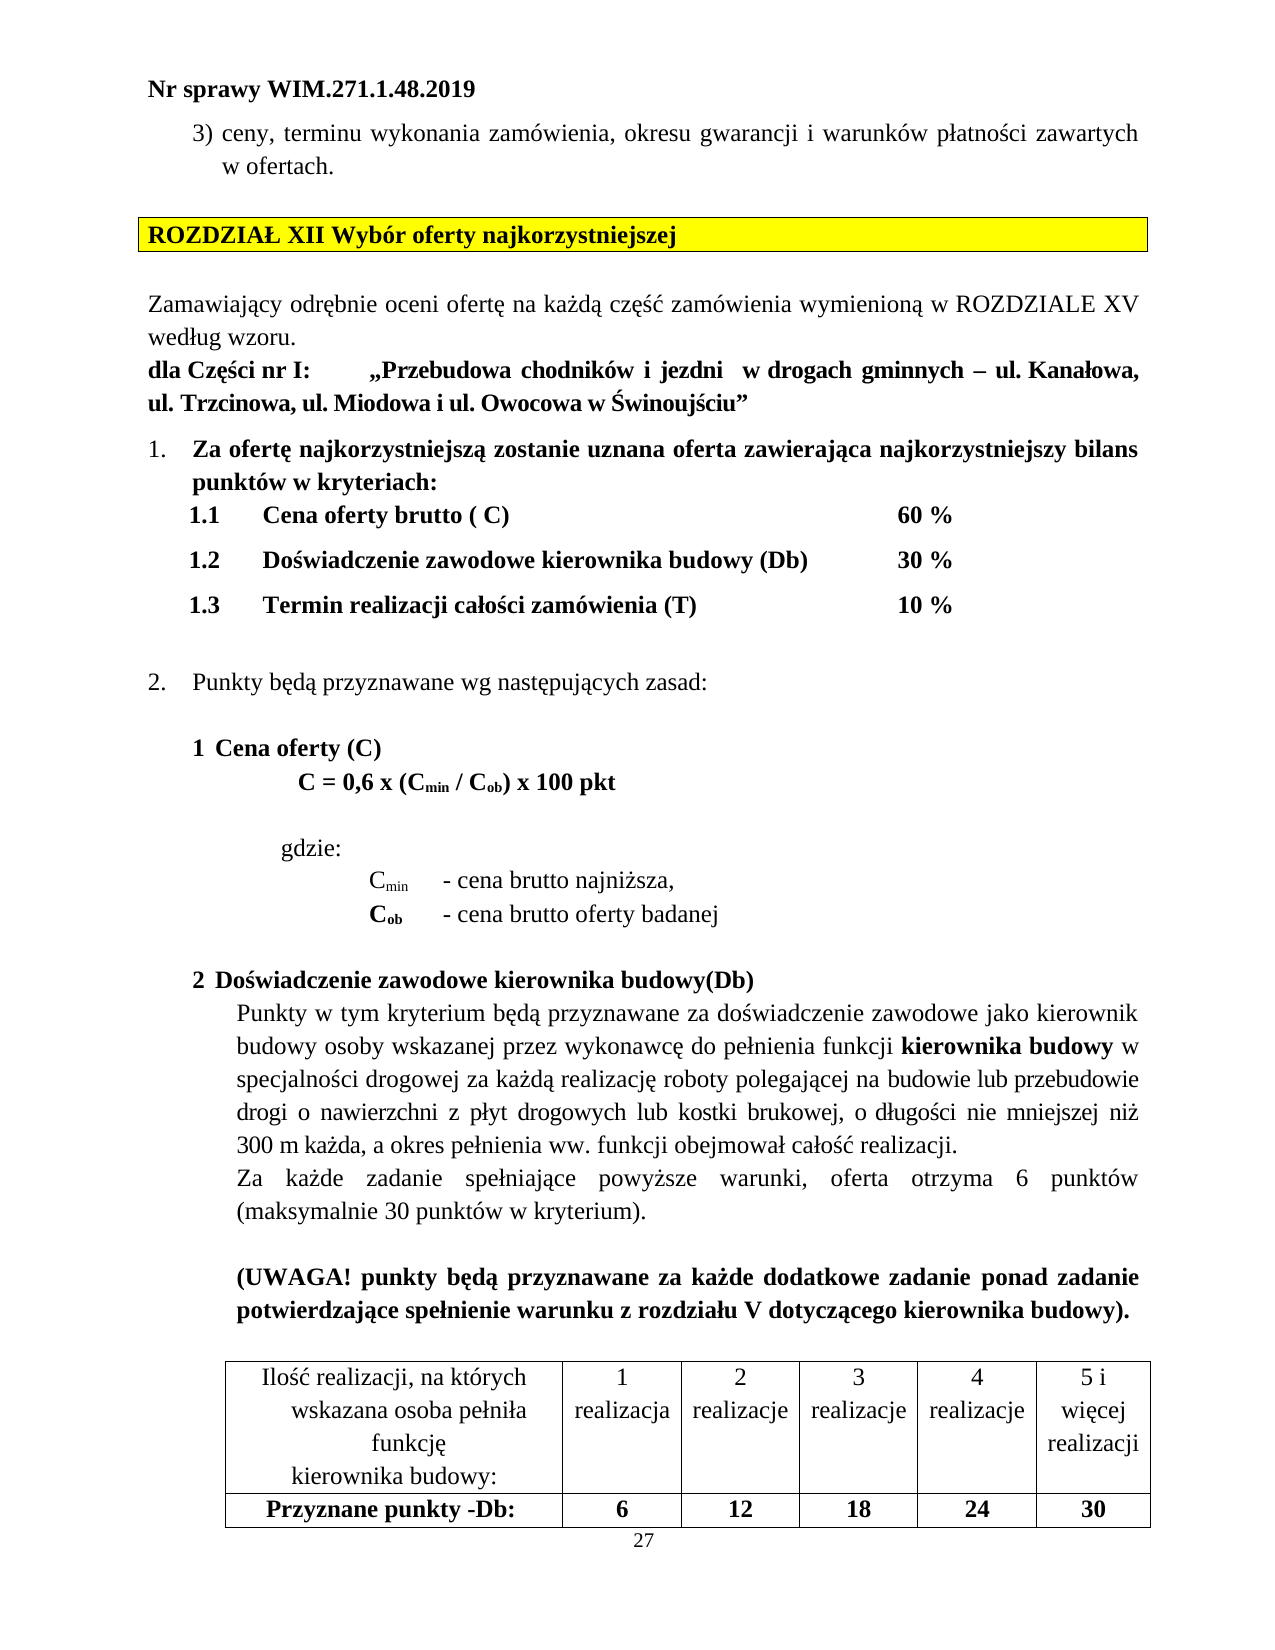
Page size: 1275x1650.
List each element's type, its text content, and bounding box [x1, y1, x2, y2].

table_cell 18 [800, 1494, 917, 1527]
text Zamawiający odrębnie oceni ofertę na każdą część zamówienia wymienioną w ROZDZIALE XV według wzoru. [148, 289, 1139, 351]
text C = 0,6 x (Cmin / Cob) x 100 pkt [298, 767, 1139, 795]
list Za ofertę najkorzystniejszą zostanie uznana oferta zawierająca najkorzystniejszy bilans punktów w kryteriach: [148, 434, 1139, 496]
table_header Cena oferty brutto ( C) [251, 500, 886, 545]
list Punkty będą przyznawane wg następujących zasad: [148, 667, 1139, 696]
text dla Części nr I: „Przebudowa chodników i jezdni w drogach gminnych – ul. Kanałowa, ul. Trzcinowa, ul. Miodowa i ul. Owocowa w Świnoujściu” [148, 356, 1139, 417]
list Doświadczenie zawodowe kierownika budowy(Db) [192, 965, 1139, 993]
text (UWAGA! punkty będą przyznawane za każde dodatkowe zadanie ponad zadanie potwierdzające spełnienie warunku z rozdziału V dotyczącego kierownika budowy). [236, 1262, 1139, 1324]
table_cell 10 % [886, 590, 1131, 634]
table_cell Termin realizacji całości zamówienia (T) [251, 590, 886, 634]
text Punkty w tym kryterium będą przyznawane za doświadczenie zawodowe jako kierownik budowy osoby wskazanej przez wykonawcę do pełnienia funkcji kierownika budowy w specjalności drogowej za każdą realizację roboty polegającej na budowie lub przebudowie drogi o nawierzchni z płyt drogowych lub kostki brukowej, o długości nie mniejszej niż 300 m każda, a okres pełnienia ww. funkcji obejmował całość realizacji. [236, 998, 1139, 1158]
table_header 2 realizacje [682, 1362, 799, 1493]
table_cell 1.3 [177, 590, 251, 634]
table_cell 30 [1037, 1494, 1150, 1527]
table_cell 24 [918, 1494, 1036, 1527]
list Cena oferty (C) [192, 733, 1139, 762]
table_header 4 realizacje [918, 1362, 1036, 1493]
text 3) ceny, terminu wykonania zamówienia, okresu gwarancji i warunków płatności zawartych w ofertach. [192, 118, 1139, 180]
table_cell 12 [682, 1494, 799, 1527]
table_header 60 % [886, 500, 1131, 545]
table_header 5 i więcej realizacji [1037, 1362, 1150, 1493]
subtitle ROZDZIAŁ XII Wybór oferty najkorzystniejszej [139, 218, 1147, 251]
table_header Ilość realizacji, na których wskazana osoba pełniła funkcję kierownika budowy: [226, 1362, 562, 1493]
table_header 1 realizacja [563, 1362, 681, 1493]
text gdzie: [148, 833, 1139, 861]
table_header 1.1 [177, 500, 251, 545]
table_cell 30 % [886, 545, 1131, 590]
table_cell Przyznane punkty -Db: [226, 1494, 562, 1527]
table_cell Doświadczenie zawodowe kierownika budowy (Db) [251, 545, 886, 590]
table_header 3 realizacje [800, 1362, 917, 1493]
table_cell 1.2 [177, 545, 251, 590]
text Cmin - cena brutto najniższa, [148, 866, 1139, 894]
table_cell 6 [563, 1494, 681, 1527]
text Cob - cena brutto oferty badanej [148, 899, 1139, 927]
text Za każde zadanie spełniające powyższe warunki, oferta otrzyma 6 punktów (maksymalnie 30 punktów w kryterium). [236, 1163, 1139, 1224]
